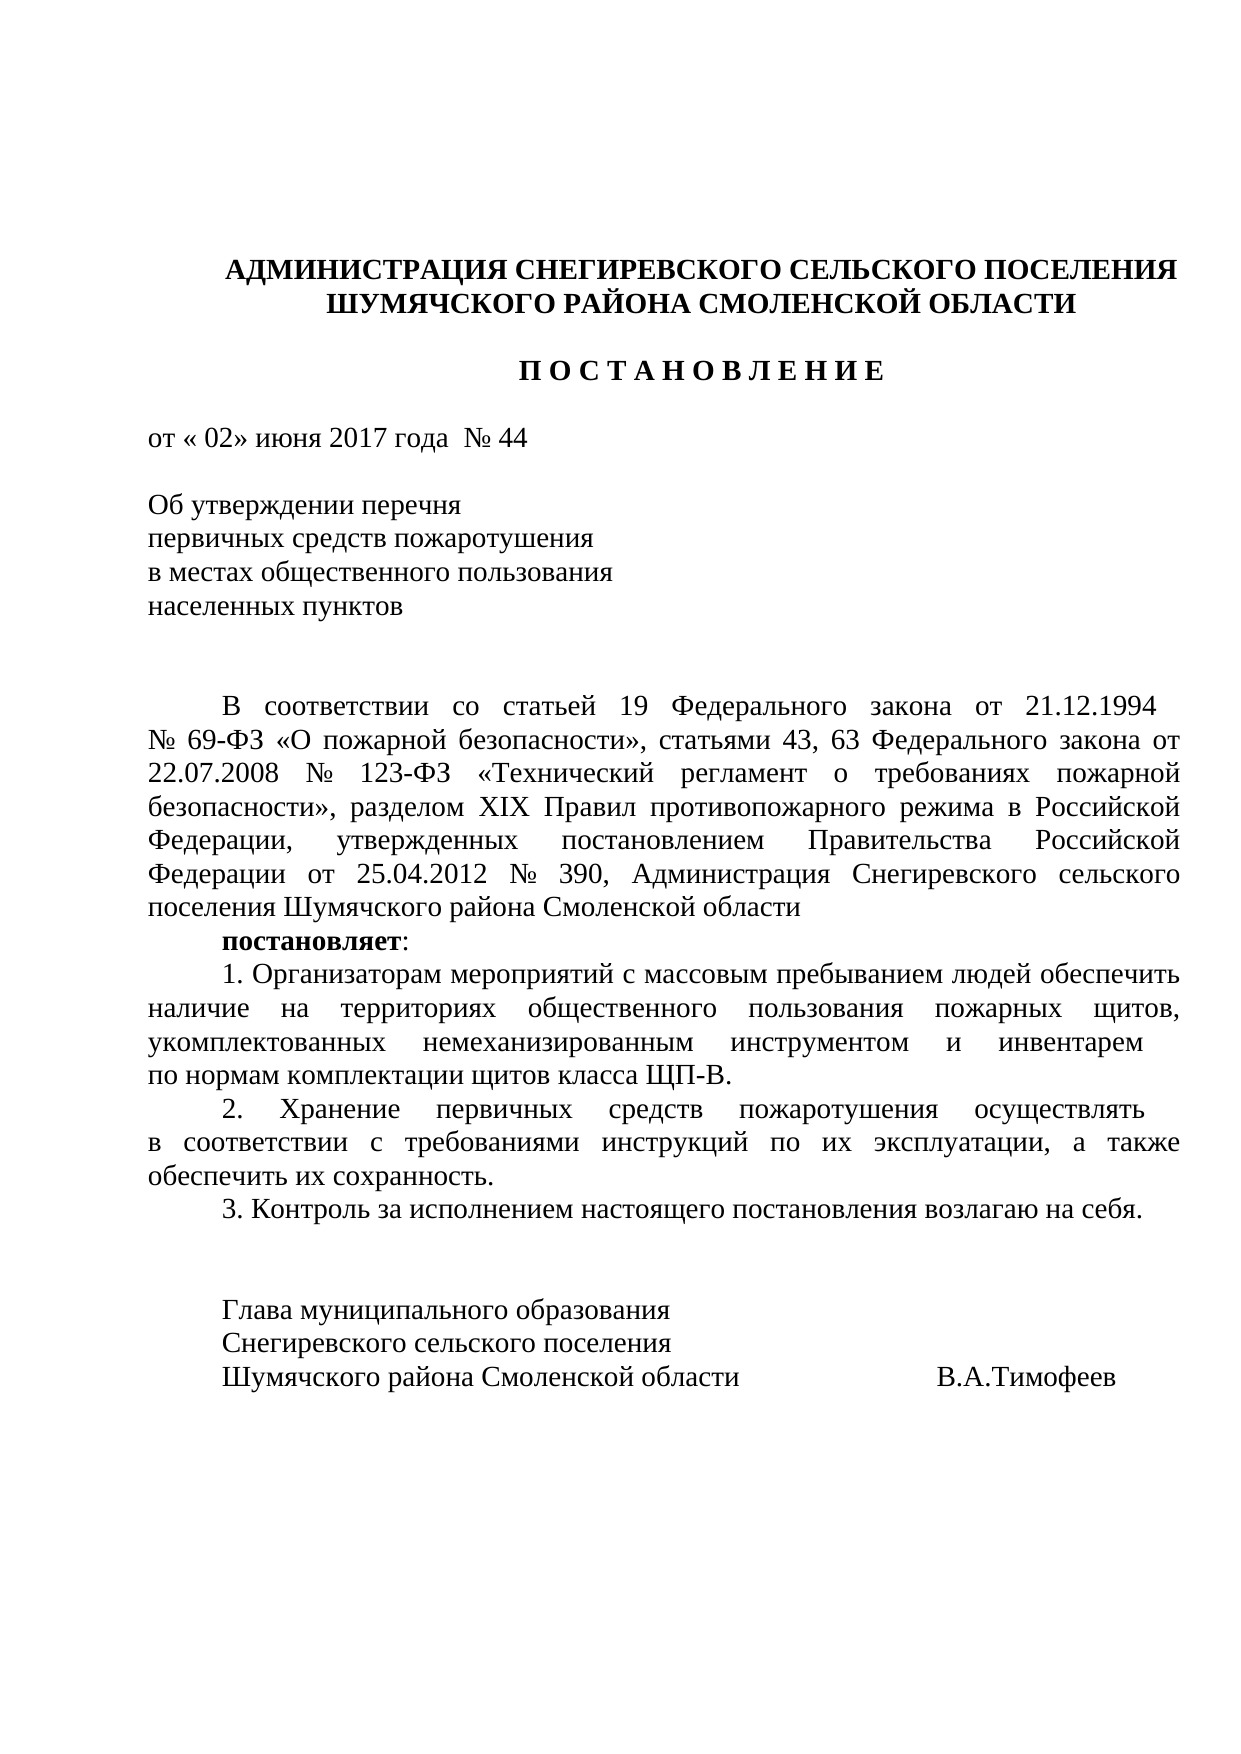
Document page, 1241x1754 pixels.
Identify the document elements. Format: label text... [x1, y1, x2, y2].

text Об утверждении перечня [148, 487, 1181, 521]
text постановляет: [148, 923, 1181, 957]
text первичных средств пожаротушения [148, 521, 1181, 554]
text Шумячского района Смоленской области В.А.Тимофеев [148, 1359, 1181, 1393]
text 3. Контроль за исполнением настоящего постановления возлагаю на себя. [148, 1191, 1181, 1225]
text населенных пунктов [148, 588, 1181, 621]
text П О С Т А Н О В Л Е Н И Е [148, 353, 1181, 386]
text АДМИНИСТРАЦИЯ СНЕГИРЕВСКОГО СЕЛЬСКОГО ПОСЕЛЕНИЯ [148, 252, 1181, 286]
text ШУМЯЧСКОГО РАЙОНА СМОЛЕНСКОЙ ОБЛАСТИ [148, 286, 1181, 319]
text Снегиревского сельского поселения [148, 1326, 1181, 1359]
text в местах общественного пользования [148, 554, 1181, 588]
text Глава муниципального образования [148, 1292, 1181, 1326]
text В соответствии со статьей 19 Федерального закона от 21.12.1994 № 69-ФЗ «О пожарной безопасности», статьями 43, 63 Федерального закона от 22.07.2008 № 123-ФЗ «Технический регламент о требованиях пожарной безопасности», разделом XIX Правил противопожарного режима в Российской Федерации, утвержденных постановлением Правительства Российской Федерации от 25.04.2012 № 390, Администрация Снегиревского сельского поселения Шумячского района Смоленской области [148, 688, 1181, 923]
text от « 02» июня 2017 года № 44 [148, 420, 1181, 453]
text 2. Хранение первичных средств пожаротушения осуществлять в соответствии с требованиями инструкций по их эксплуатации, а также обеспечить их сохранность. [148, 1091, 1181, 1191]
text 1. Организаторам мероприятий с массовым пребыванием людей обеспечить наличие на территориях общественного пользования пожарных щитов, укомплектованных немеханизированным инструментом и инвентарем по нормам комплектации щитов класса ЩП-В. [148, 957, 1181, 1091]
